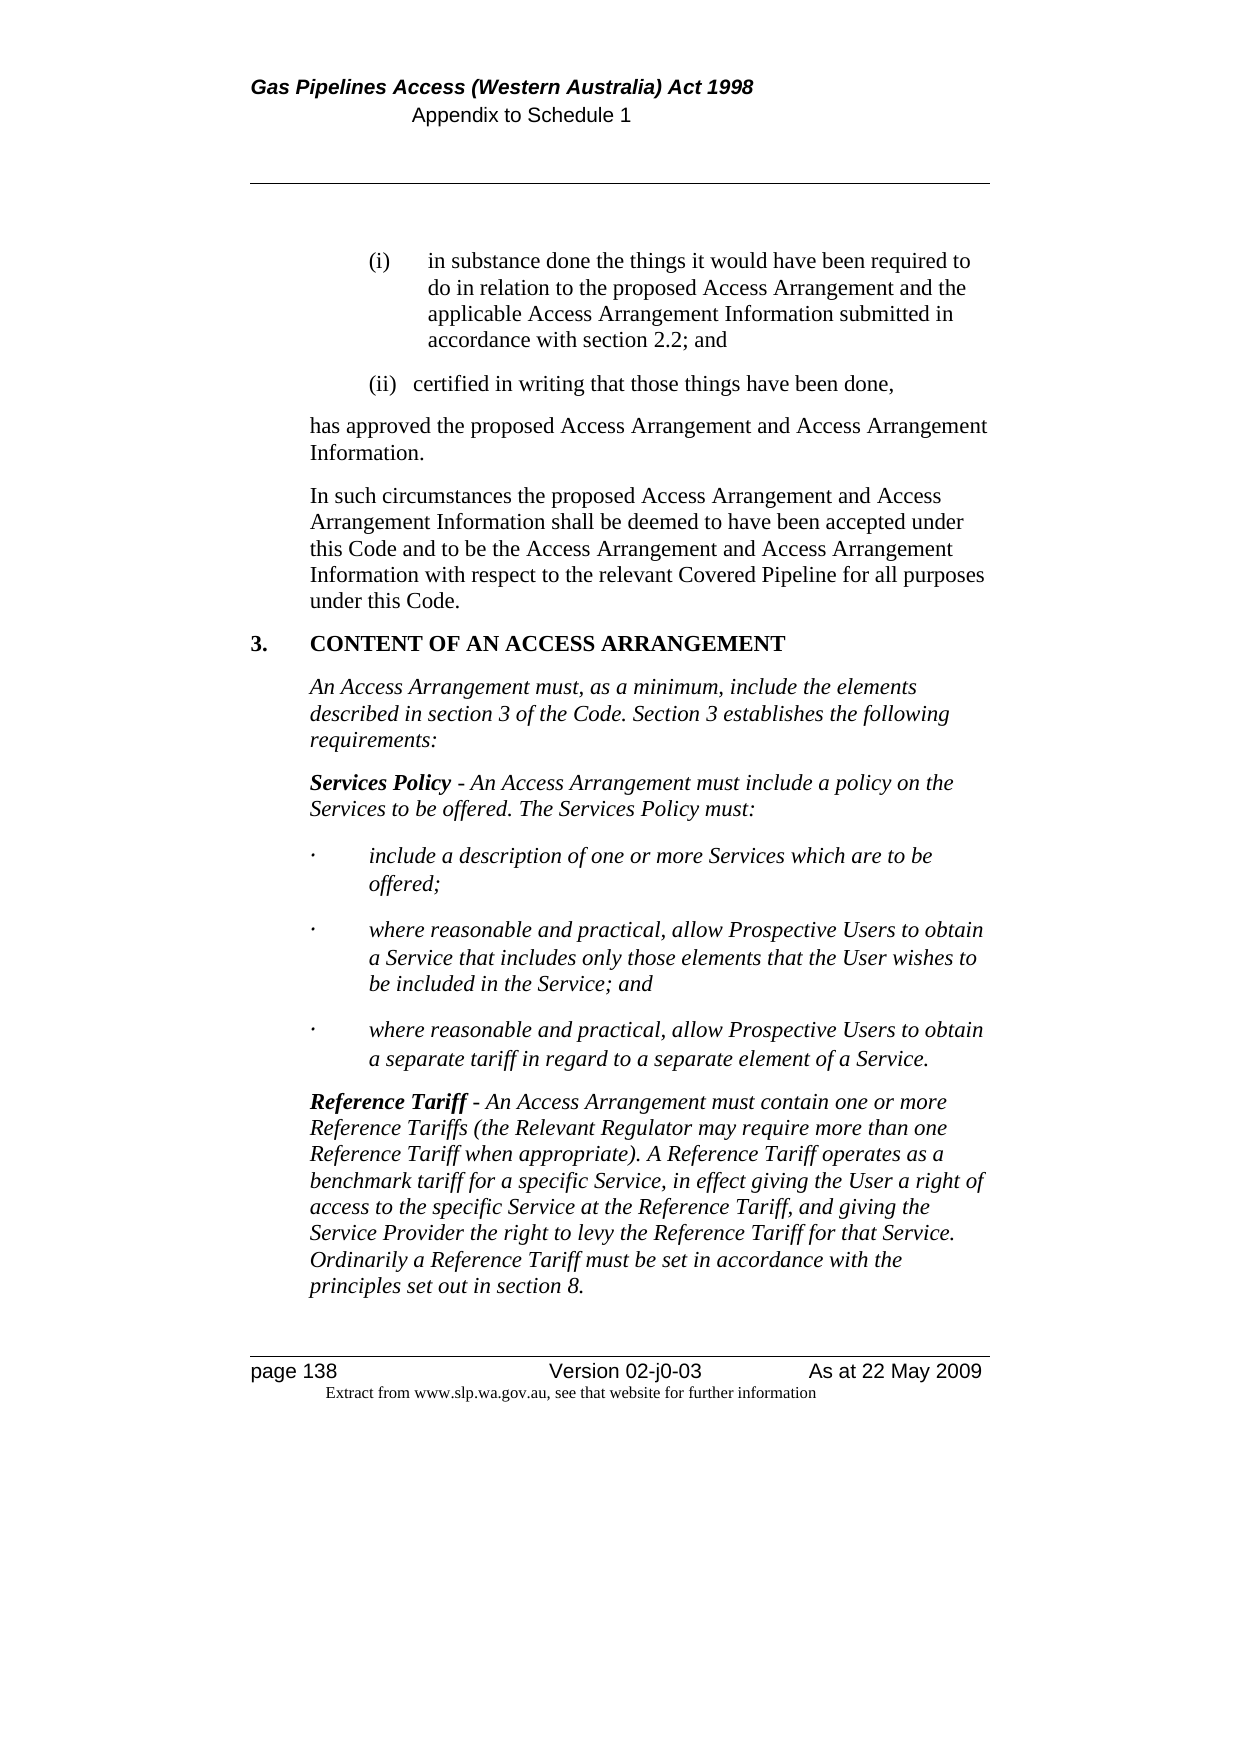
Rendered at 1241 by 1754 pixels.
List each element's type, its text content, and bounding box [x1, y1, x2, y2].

text (i) in substance done the things it would have been required to do in relation to the proposed Access Arrangement and the applicable Access Arrangement Information submitted in accordance with section 2.2; and [250, 247, 990, 353]
text (ii) certified in writing that those things have been done, [250, 369, 990, 396]
text An Access Arrangement must, as a minimum, include the elements described in section 3 of the Code. Section 3 establishes the following requirements: [309, 673, 990, 752]
text · include a description of one or more Services which are to be offered; [309, 838, 990, 896]
text Reference Tariff - An Access Arrangement must contain one or more Reference Tariffs (the Relevant Regulator may require more than one Reference Tariff when appropriate). A Reference Tariff operates as a benchmark tariff for a specific Service, in effect giving the User a right of access to the specific Service at the Reference Tariff, and giving the Service Provider the right to levy the Reference Tariff for that Service. Ordinarily a Reference Tariff must be set in accordance with the principles set out in section 8. [309, 1088, 990, 1298]
text · where reasonable and practical, allow Prospective Users to obtain a separate tariff in regard to a separate element of a Service. [309, 1013, 990, 1071]
text 3. CONTENT OF AN ACCESS ARRANGEMENT [250, 630, 990, 657]
text · where reasonable and practical, allow Prospective Users to obtain a Service that includes only those elements that the User wishes to be included in the Service; and [309, 913, 990, 997]
text In such circumstances the proposed Access Arrangement and Access Arrangement Information shall be deemed to have been accepted under this Code and to be the Access Arrangement and Access Arrangement Information with respect to the relevant Covered Pipeline for all purposes under this Code. [250, 482, 990, 614]
text has approved the proposed Access Arrangement and Access Arrangement Information. [250, 413, 990, 465]
text Services Policy - An Access Arrangement must include a policy on the Services to be offered. The Services Policy must: [309, 769, 990, 822]
